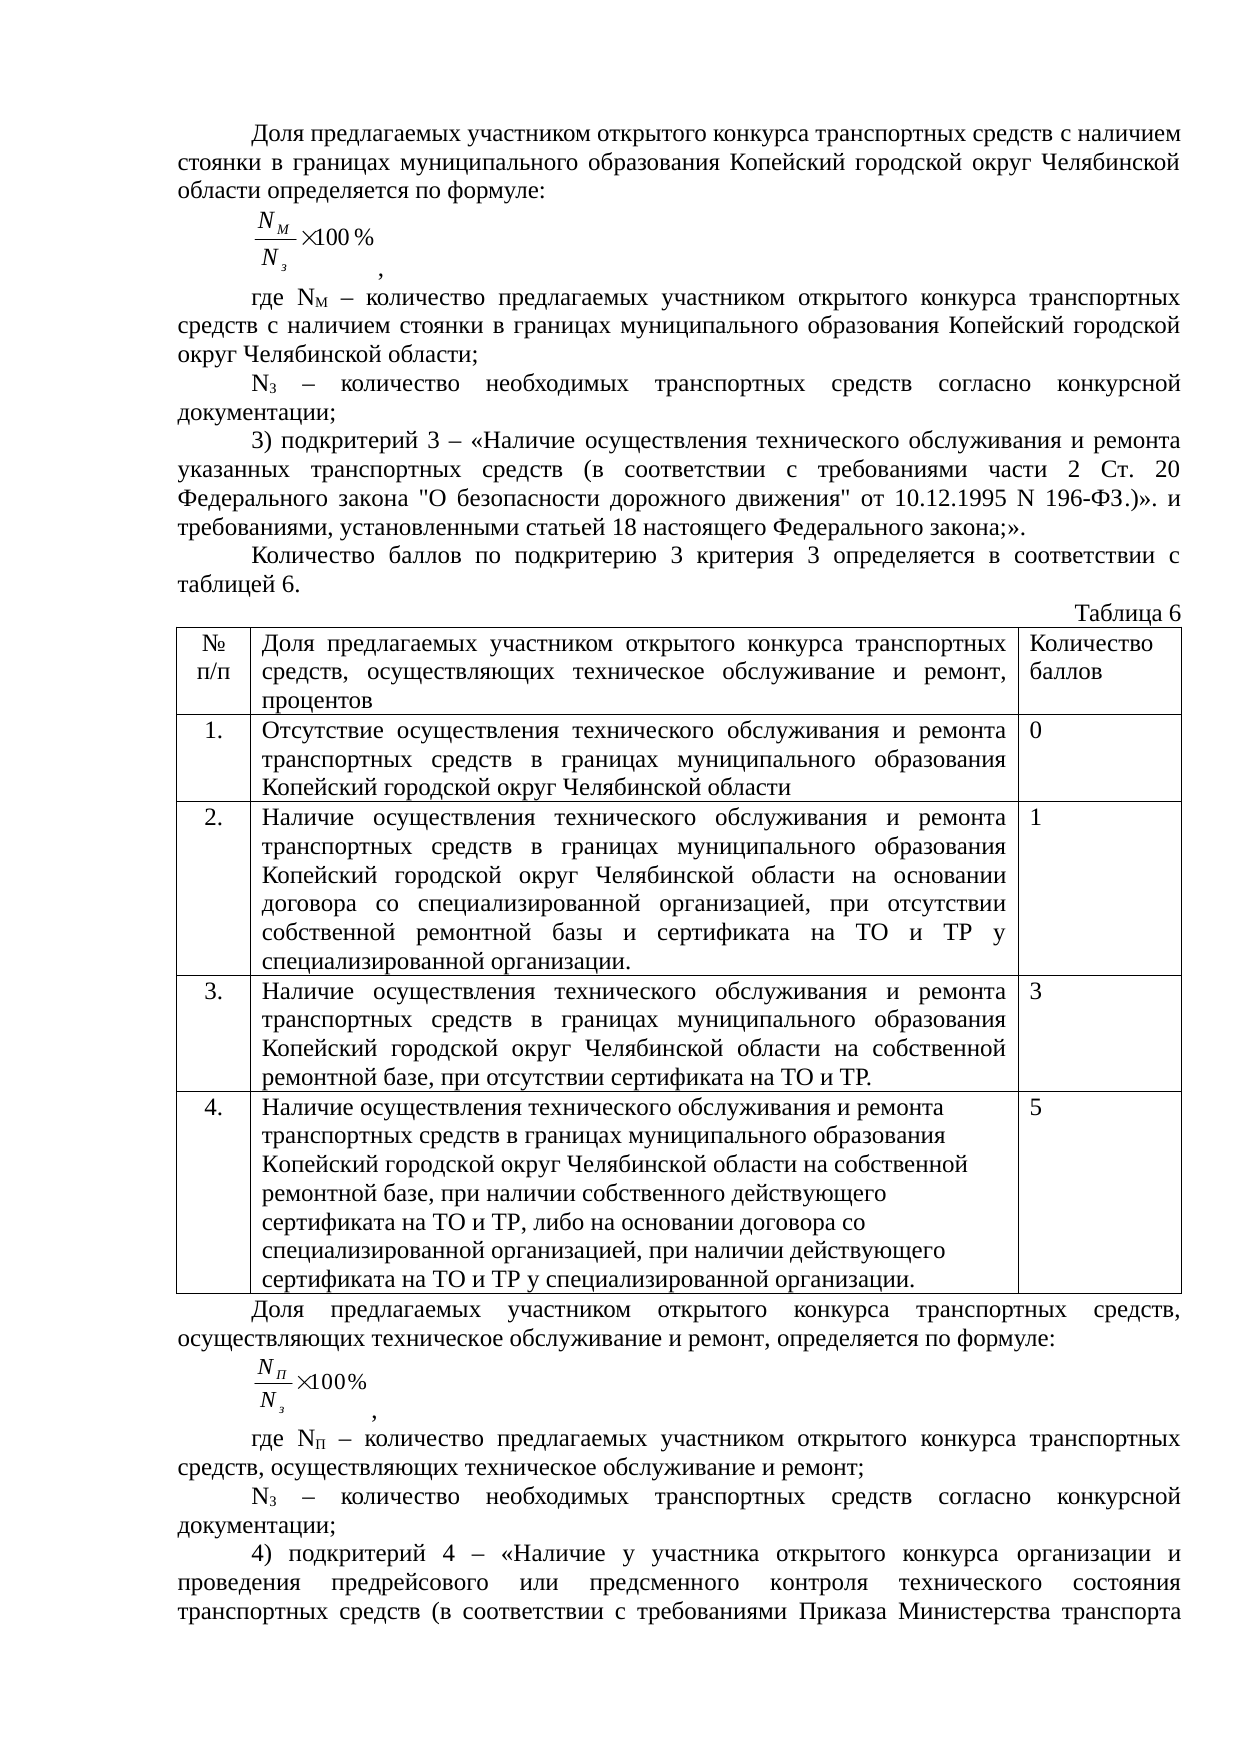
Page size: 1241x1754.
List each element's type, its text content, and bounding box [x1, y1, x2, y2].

text где NП – количество предлагаемых участником открытого конкурса транспортных средств, осуществляющих техническое обслуживание и ремонт; [177, 1423, 1181, 1481]
table_cell 2. [177, 802, 250, 975]
table_cell Наличие осуществления технического обслуживания и ремонта транспортных средств в границах муниципального образования Копейский городской округ Челябинской области на собственной ремонтной базе, при отсутствии сертификата на ТО и ТР. [251, 976, 1018, 1091]
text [177, 1538, 1181, 1625]
table_cell 5 [1019, 1092, 1181, 1293]
table_cell 1 [1019, 802, 1181, 975]
text Количество баллов по подкритерию 3 критерия 3 определяется в соответствии с таблицей 6. [177, 540, 1181, 598]
table_cell 0 [1019, 715, 1181, 801]
table_cell Наличие осуществления технического обслуживания и ремонта транспортных средств в границах муниципального образования Копейский городской округ Челябинской области на собственной ремонтной базе, при наличии собственного действующего сертификата на ТО и ТР, либо на основании договора со специализированной организацией, при наличии действующего сертификата на ТО и ТР у специализированной организации. [251, 1092, 1018, 1293]
text NЗ – количество необходимых транспортных средств согласно конкурсной документации; [177, 1481, 1181, 1538]
table_cell 3. [177, 976, 250, 1091]
text где NМ – количество предлагаемых участником открытого конкурса транспортных средств с наличием стоянки в границах муниципального образования Копейский городской округ Челябинской области; [177, 282, 1181, 368]
table_header Доля предлагаемых участником открытого конкурса транспортных средств, осуществляющих техническое обслуживание и ремонт, процентов [251, 628, 1018, 714]
text , [177, 1352, 1181, 1423]
table_cell Наличие осуществления технического обслуживания и ремонта транспортных средств в границах муниципального образования Копейский городской округ Челябинской области на основании договора со специализированной организацией, при отсутствии собственной ремонтной базы и сертификата на ТО и ТР у специализированной организации. [251, 802, 1018, 975]
table_header Количество баллов [1019, 628, 1181, 714]
text Доля предлагаемых участником открытого конкурса транспортных средств с наличием стоянки в границах муниципального образования Копейский городской округ Челябинской области определяется по формуле: [177, 118, 1181, 204]
table_cell Отсутствие осуществления технического обслуживания и ремонта транспортных средств в границах муниципального образования Копейский городской округ Челябинской области [251, 715, 1018, 801]
table_cell 4. [177, 1092, 250, 1293]
text Таблица 6 [177, 598, 1181, 627]
table_cell 3 [1019, 976, 1181, 1091]
text Доля предлагаемых участником открытого конкурса транспортных средств, осуществляющих техническое обслуживание и ремонт, определяется по формуле: [177, 1294, 1181, 1352]
table_header № п/п [177, 628, 250, 714]
text , [177, 204, 1181, 282]
text 3) подкритерий 3 – «Наличие осуществления технического обслуживания и ремонта указанных транспортных средств (в соответствии с требованиями части 2 Ст. 20 Федерального закона "О безопасности дорожного движения" от 10.12.1995 N 196-ФЗ.)». и требованиями, установленными статьей 18 настоящего Федерального закона;». [177, 425, 1181, 540]
text NЗ – количество необходимых транспортных средств согласно конкурсной документации; [177, 368, 1181, 425]
table_cell 1. [177, 715, 250, 801]
